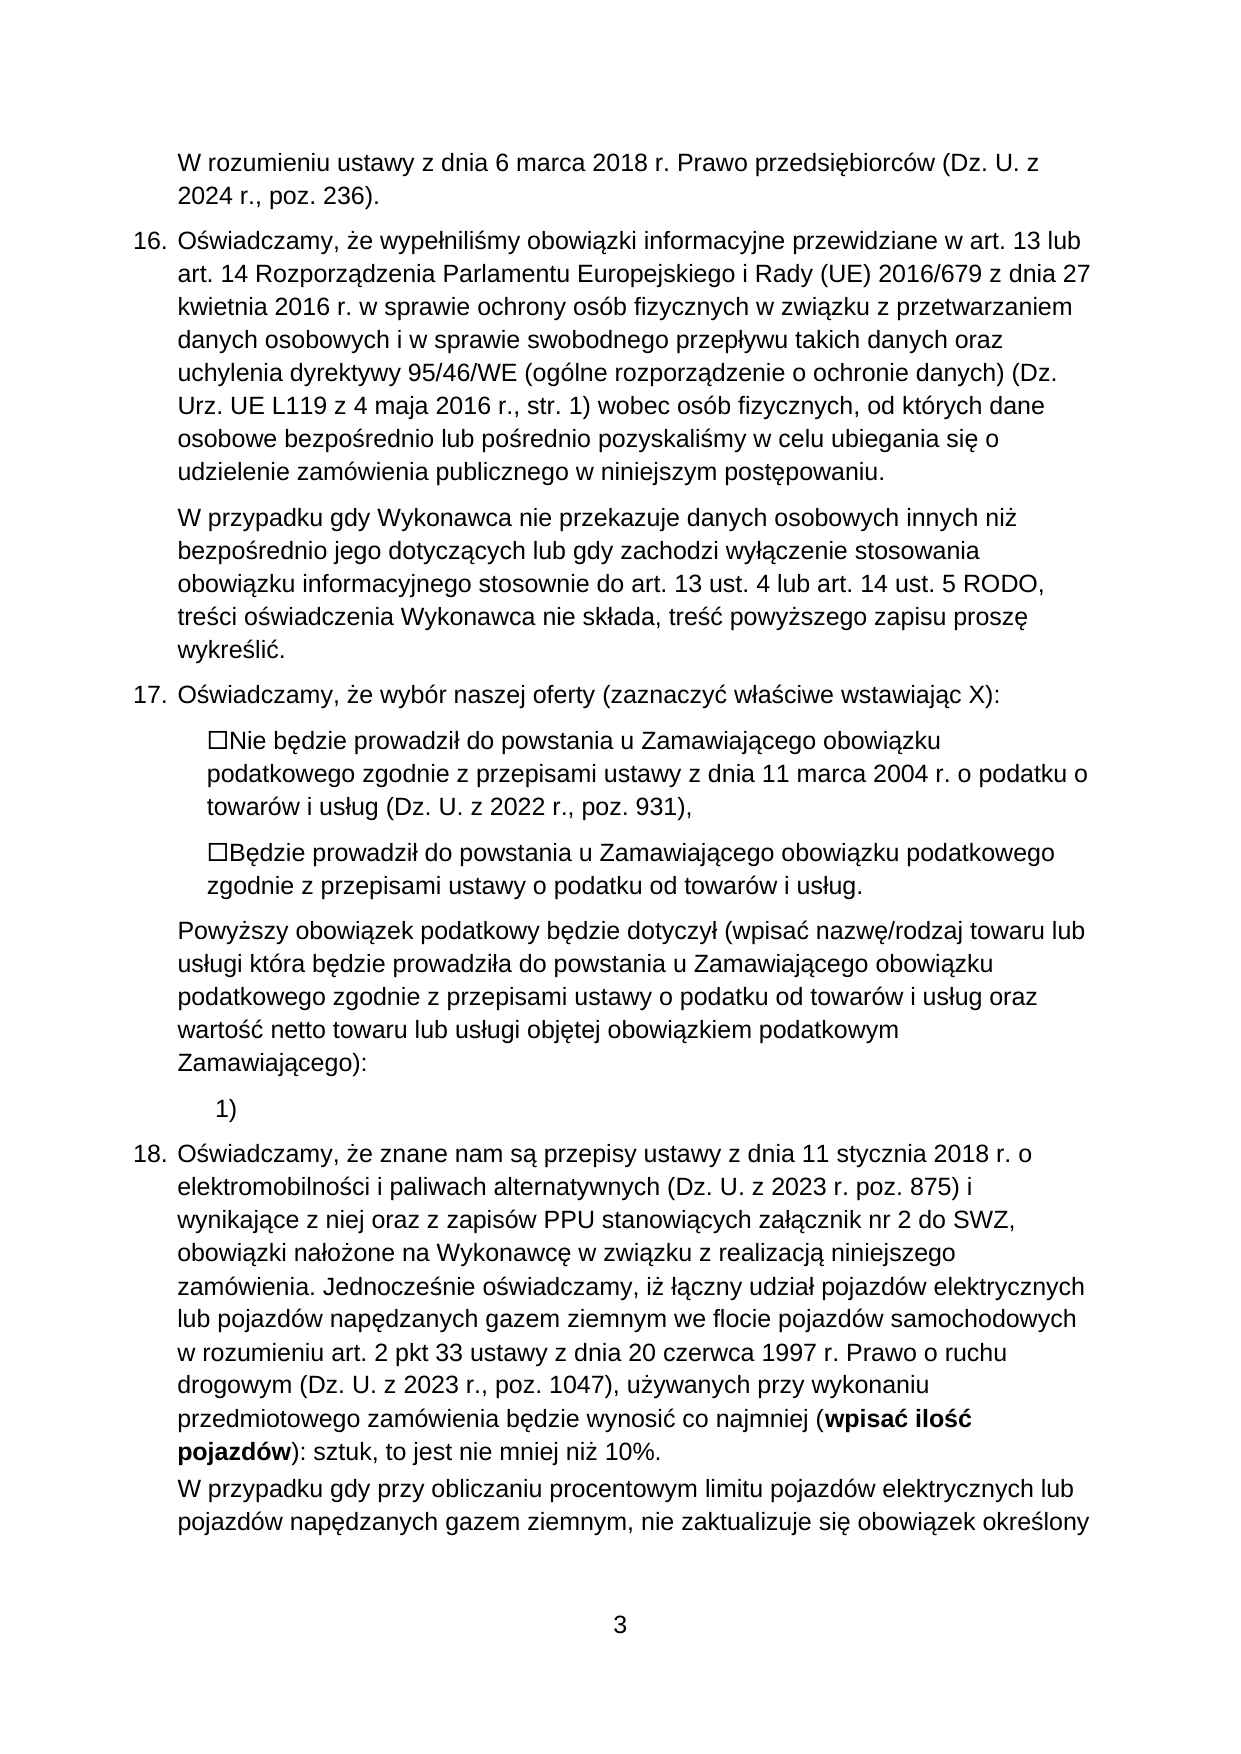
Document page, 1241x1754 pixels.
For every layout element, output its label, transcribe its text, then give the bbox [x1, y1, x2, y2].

list Oświadczamy, że znane nam są przepisy ustawy z dnia 11 stycznia 2018 r. o elektromobilności i paliwach alternatywnych (Dz. U. z 2023 r. poz. 875) i wynikające z niej oraz z zapisów PPU stanowiących załącznik nr 2 do SWZ, obowiązki nałożone na Wykonawcę w związku z realizacją niniejszego zamówienia. Jednocześnie oświadczamy, iż łączny udział pojazdów elektrycznych lub pojazdów napędzanych gazem ziemnym we flocie pojazdów samochodowych w rozumieniu art. 2 pkt 33 ustawy z dnia 20 czerwca 1997 r. Prawo o ruchu drogowym (Dz. U. z 2023 r., poz. 1047), używanych przy wykonaniu przedmiotowego zamówienia będzie wynosić co najmniej (wpisać ilość pojazdów): sztuk, to jest nie mniej niż 10%. [133, 1139, 1093, 1465]
list W przypadku gdy Wykonawca nie przekazuje danych osobowych innych niż bezpośrednio jego dotyczących lub gdy zachodzi wyłączenie stosowania obowiązku informacyjnego stosownie do art. 13 ust. 4 lub art. 14 ust. 5 RODO, treści oświadczenia Wykonawca nie składa, treść powyższego zapisu proszę wykreślić. [177, 503, 1093, 664]
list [177, 1474, 1093, 1536]
list Będzie prowadził do powstania u Zamawiającego obowiązku podatkowego zgodnie z przepisami ustawy o podatku od towarów i usług. [207, 838, 1093, 899]
list W rozumieniu ustawy z dnia 6 marca 2018 r. Prawo przedsiębiorców (Dz. U. z 2024 r., poz. 236). [177, 148, 1093, 209]
list Oświadczamy, że wybór naszej oferty (zaznaczyć właściwe wstawiając X): [133, 680, 1093, 709]
list Oświadczamy, że wypełniliśmy obowiązki informacyjne przewidziane w art. 13 lub art. 14 Rozporządzenia Parlamentu Europejskiego i Rady (UE) 2016/679 z dnia 27 kwietnia 2016 r. w sprawie ochrony osób fizycznych w związku z przetwarzaniem danych osobowych i w sprawie swobodnego przepływu takich danych oraz uchylenia dyrektywy 95/46/WE (ogólne rozporządzenie o ochronie danych) (Dz. Urz. UE L119 z 4 maja 2016 r., str. 1) wobec osób fizycznych, od których dane osobowe bezpośrednio lub pośrednio pozyskaliśmy w celu ubiegania się o udzielenie zamówienia publicznego w niniejszym postępowaniu. [133, 226, 1093, 486]
list Nie będzie prowadził do powstania u Zamawiającego obowiązku podatkowego zgodnie z przepisami ustawy z dnia 11 marca 2004 r. o podatku o towarów i usług (Dz. U. z 2022 r., poz. 931), [207, 726, 1093, 821]
list Powyższy obowiązek podatkowy będzie dotyczył (wpisać nazwę/rodzaj towaru lub usługi która będzie prowadziła do powstania u Zamawiającego obowiązku podatkowego zgodnie z przepisami ustawy o podatku od towarów i usług oraz wartość netto towaru lub usługi objętej obowiązkiem podatkowym Zamawiającego): [177, 916, 1093, 1077]
